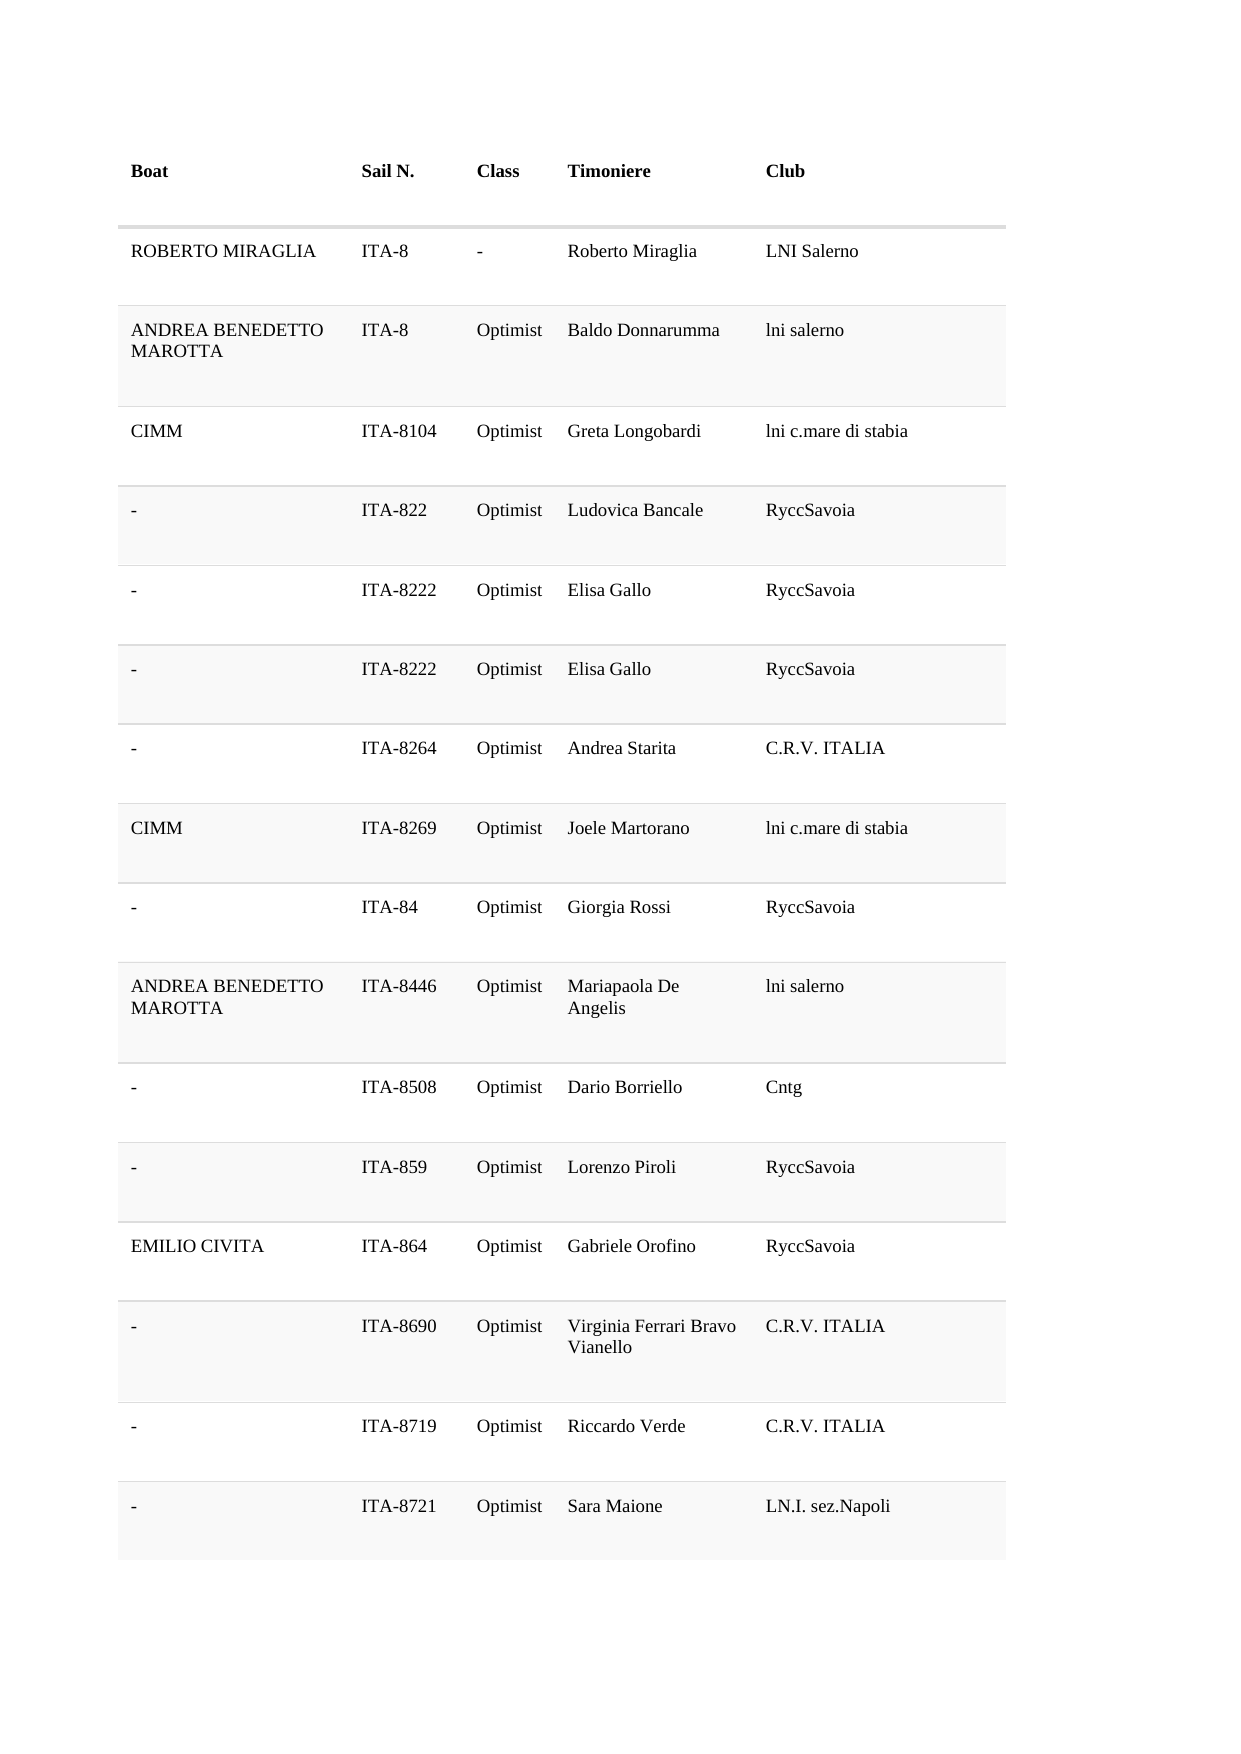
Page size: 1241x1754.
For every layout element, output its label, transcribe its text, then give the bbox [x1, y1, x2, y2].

table_cell Optimist [464, 407, 555, 485]
table_cell Elisa Gallo [555, 566, 753, 644]
table_cell Optimist [464, 646, 555, 723]
table_cell LNI Salerno [753, 229, 1006, 305]
table_cell RyccSavoia [753, 1143, 1006, 1221]
table_cell ITA-8508 [349, 1064, 464, 1142]
table_cell ITA-8721 [349, 1482, 464, 1560]
table_header Club [753, 148, 1006, 225]
table_cell - [118, 725, 349, 803]
table_cell Optimist [464, 804, 555, 882]
table_cell lni c.mare di stabia [753, 407, 1006, 485]
table_cell Optimist [464, 1143, 555, 1221]
table_cell Elisa Gallo [555, 646, 753, 723]
table_cell Optimist [464, 1482, 555, 1560]
table_cell Greta Longobardi [555, 407, 753, 485]
table_cell - [118, 646, 349, 723]
table_cell ITA-8 [349, 306, 464, 406]
table_cell Sara Maione [555, 1482, 753, 1560]
table_cell ITA-84 [349, 884, 464, 961]
table_cell lni c.mare di stabia [753, 804, 1006, 882]
table_cell Roberto Miraglia [555, 229, 753, 305]
table_cell C.R.V. ITALIA [753, 1403, 1006, 1481]
table_cell Optimist [464, 1403, 555, 1481]
table_cell Optimist [464, 1064, 555, 1142]
table_cell ITA-8104 [349, 407, 464, 485]
table_cell - [118, 884, 349, 961]
table_cell Ludovica Bancale [555, 487, 753, 564]
table_cell Optimist [464, 1223, 555, 1300]
table_cell RyccSavoia [753, 487, 1006, 564]
table_cell lni salerno [753, 963, 1006, 1062]
table_cell Andrea Starita [555, 725, 753, 803]
table_cell ITA-8 [349, 229, 464, 305]
table_cell Giorgia Rossi [555, 884, 753, 961]
table_cell Cntg [753, 1064, 1006, 1142]
table_cell Optimist [464, 566, 555, 644]
table_cell ITA-8446 [349, 963, 464, 1062]
table_cell - [118, 487, 349, 564]
table_cell ITA-8719 [349, 1403, 464, 1481]
table_cell C.R.V. ITALIA [753, 1302, 1006, 1401]
table_cell ITA-822 [349, 487, 464, 564]
table_cell ANDREA BENEDETTO MAROTTA [118, 306, 349, 406]
table_cell Optimist [464, 884, 555, 961]
table_header Sail N. [349, 148, 464, 225]
table_cell Virginia Ferrari Bravo Vianello [555, 1302, 753, 1401]
table_cell Optimist [464, 487, 555, 564]
table_cell Gabriele Orofino [555, 1223, 753, 1300]
table_cell - [118, 1302, 349, 1401]
table_cell Joele Martorano [555, 804, 753, 882]
table_cell Mariapaola De Angelis [555, 963, 753, 1062]
table_cell Lorenzo Piroli [555, 1143, 753, 1221]
table_cell Optimist [464, 725, 555, 803]
table_cell lni salerno [753, 306, 1006, 406]
table_cell Riccardo Verde [555, 1403, 753, 1481]
table_cell ITA-864 [349, 1223, 464, 1300]
table_cell ITA-8269 [349, 804, 464, 882]
table_header Timoniere [555, 148, 753, 225]
table_cell - [118, 566, 349, 644]
table_cell - [118, 1143, 349, 1221]
table_cell ITA-8222 [349, 566, 464, 644]
table_cell ITA-859 [349, 1143, 464, 1221]
table_cell CIMM [118, 804, 349, 882]
table_header Boat [118, 148, 349, 225]
table_cell Optimist [464, 1302, 555, 1401]
table_cell Optimist [464, 306, 555, 406]
table_cell Optimist [464, 963, 555, 1062]
table_cell ITA-8264 [349, 725, 464, 803]
table_header Class [464, 148, 555, 225]
table_cell LN.I. sez.Napoli [753, 1482, 1006, 1560]
table_cell ITA-8222 [349, 646, 464, 723]
table_cell Baldo Donnarumma [555, 306, 753, 406]
table_cell CIMM [118, 407, 349, 485]
table_cell ITA-8690 [349, 1302, 464, 1401]
table_cell ROBERTO MIRAGLIA [118, 229, 349, 305]
table_cell Dario Borriello [555, 1064, 753, 1142]
table_cell RyccSavoia [753, 1223, 1006, 1300]
table_cell ANDREA BENEDETTO MAROTTA [118, 963, 349, 1062]
table_cell - [464, 229, 555, 305]
table_cell RyccSavoia [753, 884, 1006, 961]
table_cell RyccSavoia [753, 566, 1006, 644]
table_cell RyccSavoia [753, 646, 1006, 723]
table_cell - [118, 1064, 349, 1142]
table_cell EMILIO CIVITA [118, 1223, 349, 1300]
table_cell - [118, 1403, 349, 1481]
table_cell - [118, 1482, 349, 1560]
table_cell C.R.V. ITALIA [753, 725, 1006, 803]
